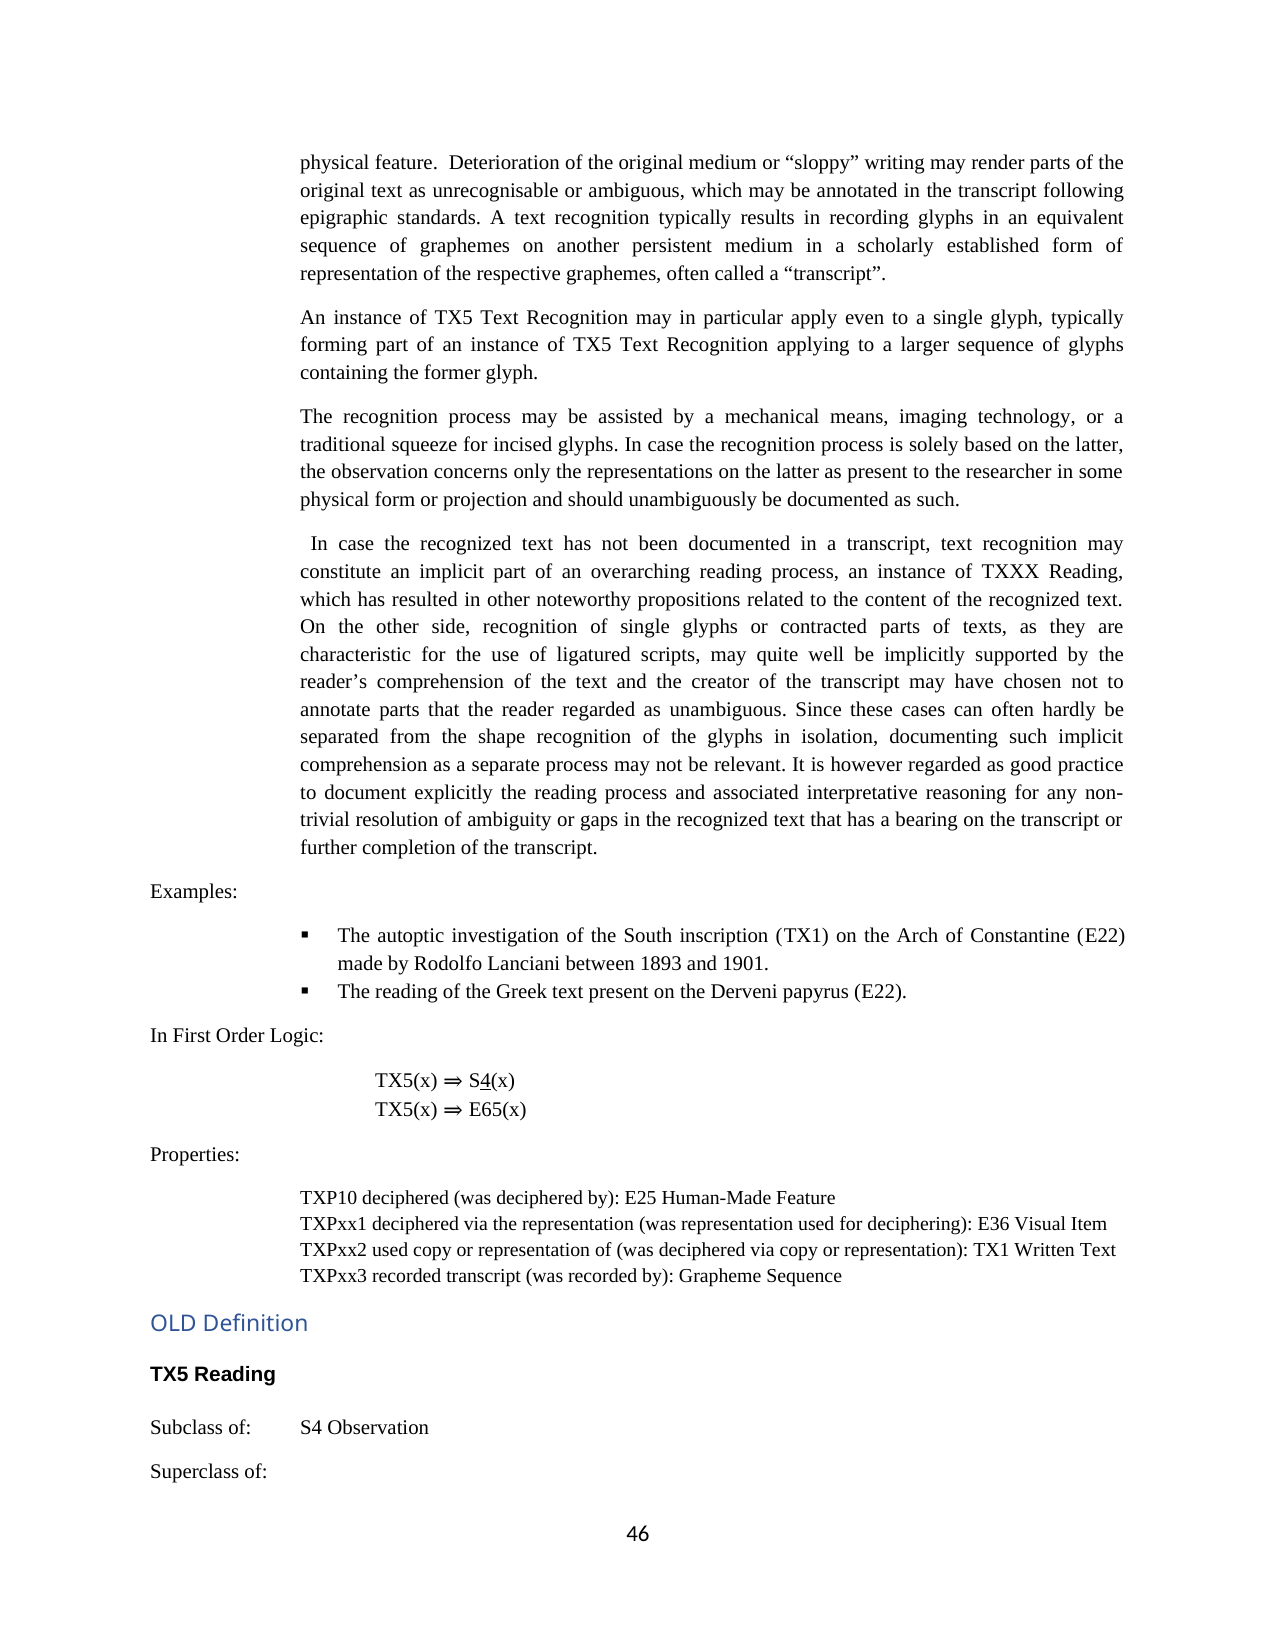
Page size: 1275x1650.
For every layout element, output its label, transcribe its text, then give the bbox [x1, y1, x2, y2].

text The recognition process may be assisted by a mechanical means, imaging technology, or a traditional squeeze for incised glyphs. In case the recognition process is solely based on the latter, the observation concerns only the representations on the latter as present to the researcher in some physical form or projection and should unambiguously be documented as such. [300, 404, 1125, 511]
text Examples: [150, 879, 1125, 903]
text Properties: [150, 1142, 1125, 1166]
list The autoptic investigation of the South inscription (TX1) on the Arch of Constantine (E22) made by Rodolfo Lanciani between 1893 and 1901. [300, 923, 1125, 975]
text An instance of TX5 Text Recognition may in particular apply even to a single glyph, typically forming part of an instance of TX5 Text Recognition applying to a larger sequence of glyphs containing the former glyph. [300, 305, 1125, 384]
text TX5(x) ⇒ S4(x) [150, 1067, 1125, 1092]
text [300, 150, 1125, 284]
text TX5 Reading [150, 1362, 1125, 1386]
text In First Order Logic: [150, 1023, 1125, 1047]
text TX5(x) ⇒ E65(x) [150, 1096, 1125, 1121]
text TXPxx1 deciphered via the representation (was representation used for deciphering): E36 Visual Item [300, 1212, 1125, 1235]
text TXP10 deciphered (was deciphered by): E25 Human-Made Feature [300, 1186, 1125, 1209]
subtitle OLD Definition [150, 1307, 1125, 1338]
text Subclass of: S4 Observation [150, 1414, 1125, 1439]
text TXPxx3 recorded transcript (was recorded by): Grapheme Sequence [300, 1264, 1125, 1287]
text TXPxx2 used copy or representation of (was deciphered via copy or representation): TX1 Written Text [300, 1238, 1125, 1261]
text Superclass of: [150, 1459, 1125, 1483]
list The reading of the Greek text present on the Derveni papyrus (E22). [300, 979, 1125, 1003]
text In case the recognized text has not been documented in a transcript, text recognition may constitute an implicit part of an overarching reading process, an instance of TXXX Reading, which has resulted in other noteworthy propositions related to the content of the recognized text. On the other side, recognition of single glyphs or contracted parts of texts, as they are characteristic for the use of ligatured scripts, may quite well be implicitly supported by the reader’s comprehension of the text and the creator of the transcript may have chosen not to annotate parts that the reader regarded as unambiguous. Since these cases can often hardly be separated from the shape recognition of the glyphs in isolation, documenting such implicit comprehension as a separate process may not be relevant. It is however regarded as good practice to document explicitly the reading process and associated interpretative reasoning for any non-trivial resolution of ambiguity or gaps in the recognized text that has a bearing on the transcript or further completion of the transcript. [300, 531, 1125, 859]
